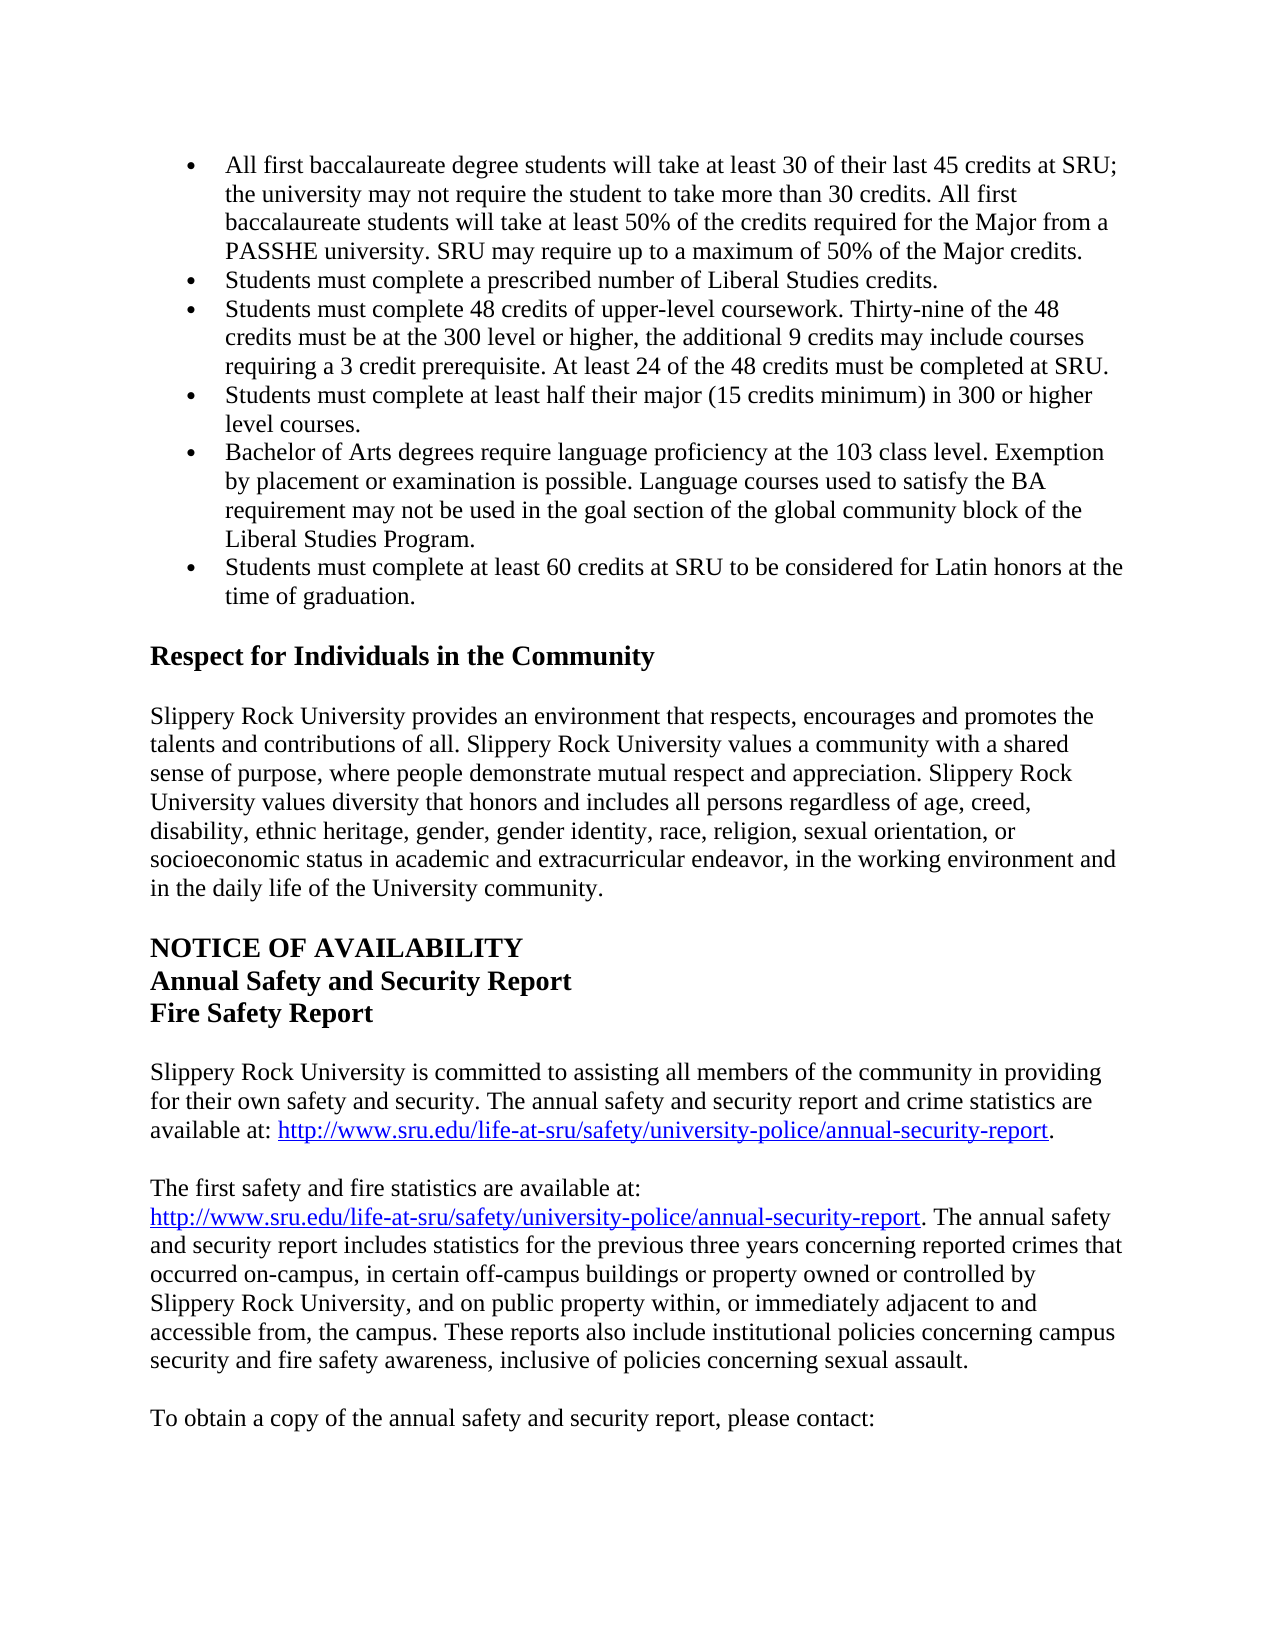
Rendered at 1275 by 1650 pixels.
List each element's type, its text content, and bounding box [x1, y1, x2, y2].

list Students must complete at least 60 credits at SRU to be considered for Latin honors at the time of graduation. [187, 552, 1125, 610]
list Students must complete a prescribed number of Liberal Studies credits. [187, 265, 1125, 294]
text To obtain a copy of the annual safety and security report, please contact: [150, 1403, 1125, 1432]
text The first safety and fire statistics are available at: http://www.sru.edu/life-at-sru/safety/university-police/annual-security-report. The annual safety and security report includes statistics for the previous three years concerning reported crimes that occurred on-campus, in certain off-campus buildings or property owned or controlled by Slippery Rock University, and on public property within, or immediately adjacent to and accessible from, the campus. These reports also include institutional policies concerning campus security and fire safety awareness, inclusive of policies concerning sexual assault. [150, 1173, 1125, 1374]
text Respect for Individuals in the Community [150, 639, 1125, 672]
text NOTICE OF AVAILABILITY Annual Safety and Security Report Fire Safety Report [150, 931, 1125, 1028]
list All first baccalaureate degree students will take at least 30 of their last 45 credits at SRU; the university may not require the student to take more than 30 credits. All first baccalaureate students will take at least 50% of the credits required for the Major from a PASSHE university. SRU may require up to a maximum of 50% of the Major credits. [187, 150, 1125, 265]
list Students must complete 48 credits of upper-level coursework. Thirty-nine of the 48 credits must be at the 300 level or higher, the additional 9 credits may include courses requiring a 3 credit prerequisite. At least 24 of the 48 credits must be completed at SRU. [187, 294, 1125, 380]
list Bachelor of Arts degrees require language proficiency at the 103 class level. Exemption by placement or examination is possible. Language courses used to satisfy the BA requirement may not be used in the goal section of the global community block of the Liberal Studies Program. [187, 437, 1125, 552]
list Students must complete at least half their major (15 credits minimum) in 300 or higher level courses. [187, 380, 1125, 437]
text Slippery Rock University provides an environment that respects, encourages and promotes the talents and contributions of all. Slippery Rock University values a community with a shared sense of purpose, where people demonstrate mutual respect and appreciation. Slippery Rock University values diversity that honors and includes all persons regardless of age, creed, disability, ethnic heritage, gender, gender identity, race, religion, sexual orientation, or socioeconomic status in academic and extracurricular endeavor, in the working environment and in the daily life of the University community. [150, 701, 1125, 902]
text Slippery Rock University is committed to assisting all members of the community in providing for their own safety and security. The annual safety and security report and crime statistics are available at: http://www.sru.edu/life-at-sru/safety/university-police/annual-security-report. [150, 1057, 1125, 1144]
